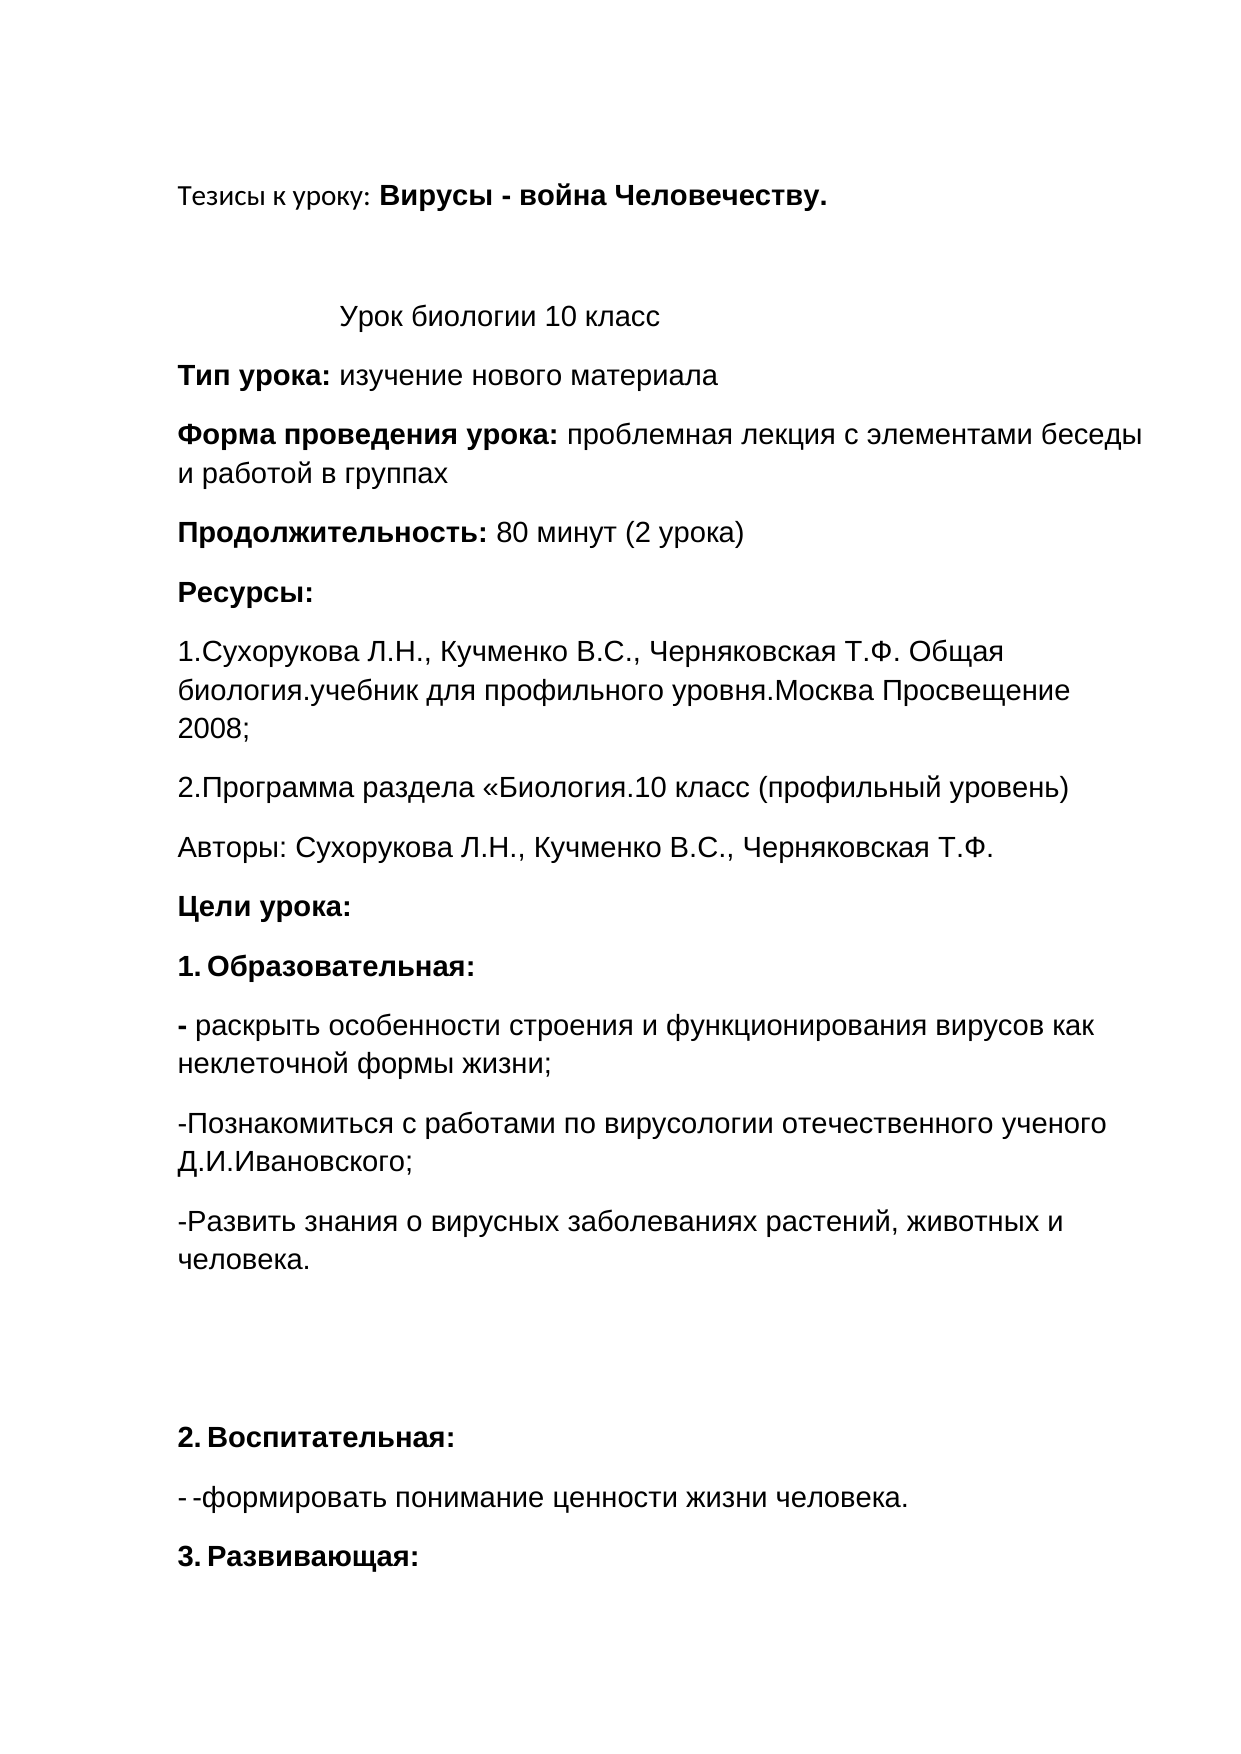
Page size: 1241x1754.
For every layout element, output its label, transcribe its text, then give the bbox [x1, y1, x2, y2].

text Ресурсы: [177, 575, 1152, 608]
text Авторы: Сухорукова Л.Н., Кучменко В.С., Черняковская Т.Ф. [177, 830, 1152, 863]
text 3. Развивающая: [177, 1539, 1152, 1573]
text 2.Программа раздела «Биология.10 класс (профильный уровень) [177, 771, 1152, 804]
text -Развить знания о вирусных заболеваниях растений, животных и человека. [177, 1204, 1152, 1276]
text Урок биологии 10 класс [177, 299, 1152, 332]
text Тип урока: изучение нового материала [177, 358, 1152, 392]
text Тезисы к уроку: Вирусы - война Человечеству. [177, 177, 1152, 213]
text - -формировать понимание ценности жизни человека. [177, 1480, 1152, 1513]
text Продолжительность: 80 минут (2 урока) [177, 515, 1152, 549]
text -Познакомиться с работами по вирусологии отечественного ученого Д.И.Ивановского; [177, 1106, 1152, 1178]
text 1.Сухорукова Л.Н., Кучменко В.С., Черняковская Т.Ф. Общая биология.учебник для профильного уровня.Москва Просвещение 2008; [177, 634, 1152, 745]
text Форма проведения урока: проблемная лекция с элементами беседы и работой в группах [177, 417, 1152, 489]
text Цели урока: [177, 889, 1152, 923]
text - раскрыть особенности строения и функционирования вирусов как неклеточной формы жизни; [177, 1008, 1152, 1080]
text 1. Образовательная: [177, 949, 1152, 982]
text 2. Воспитательная: [177, 1421, 1152, 1454]
